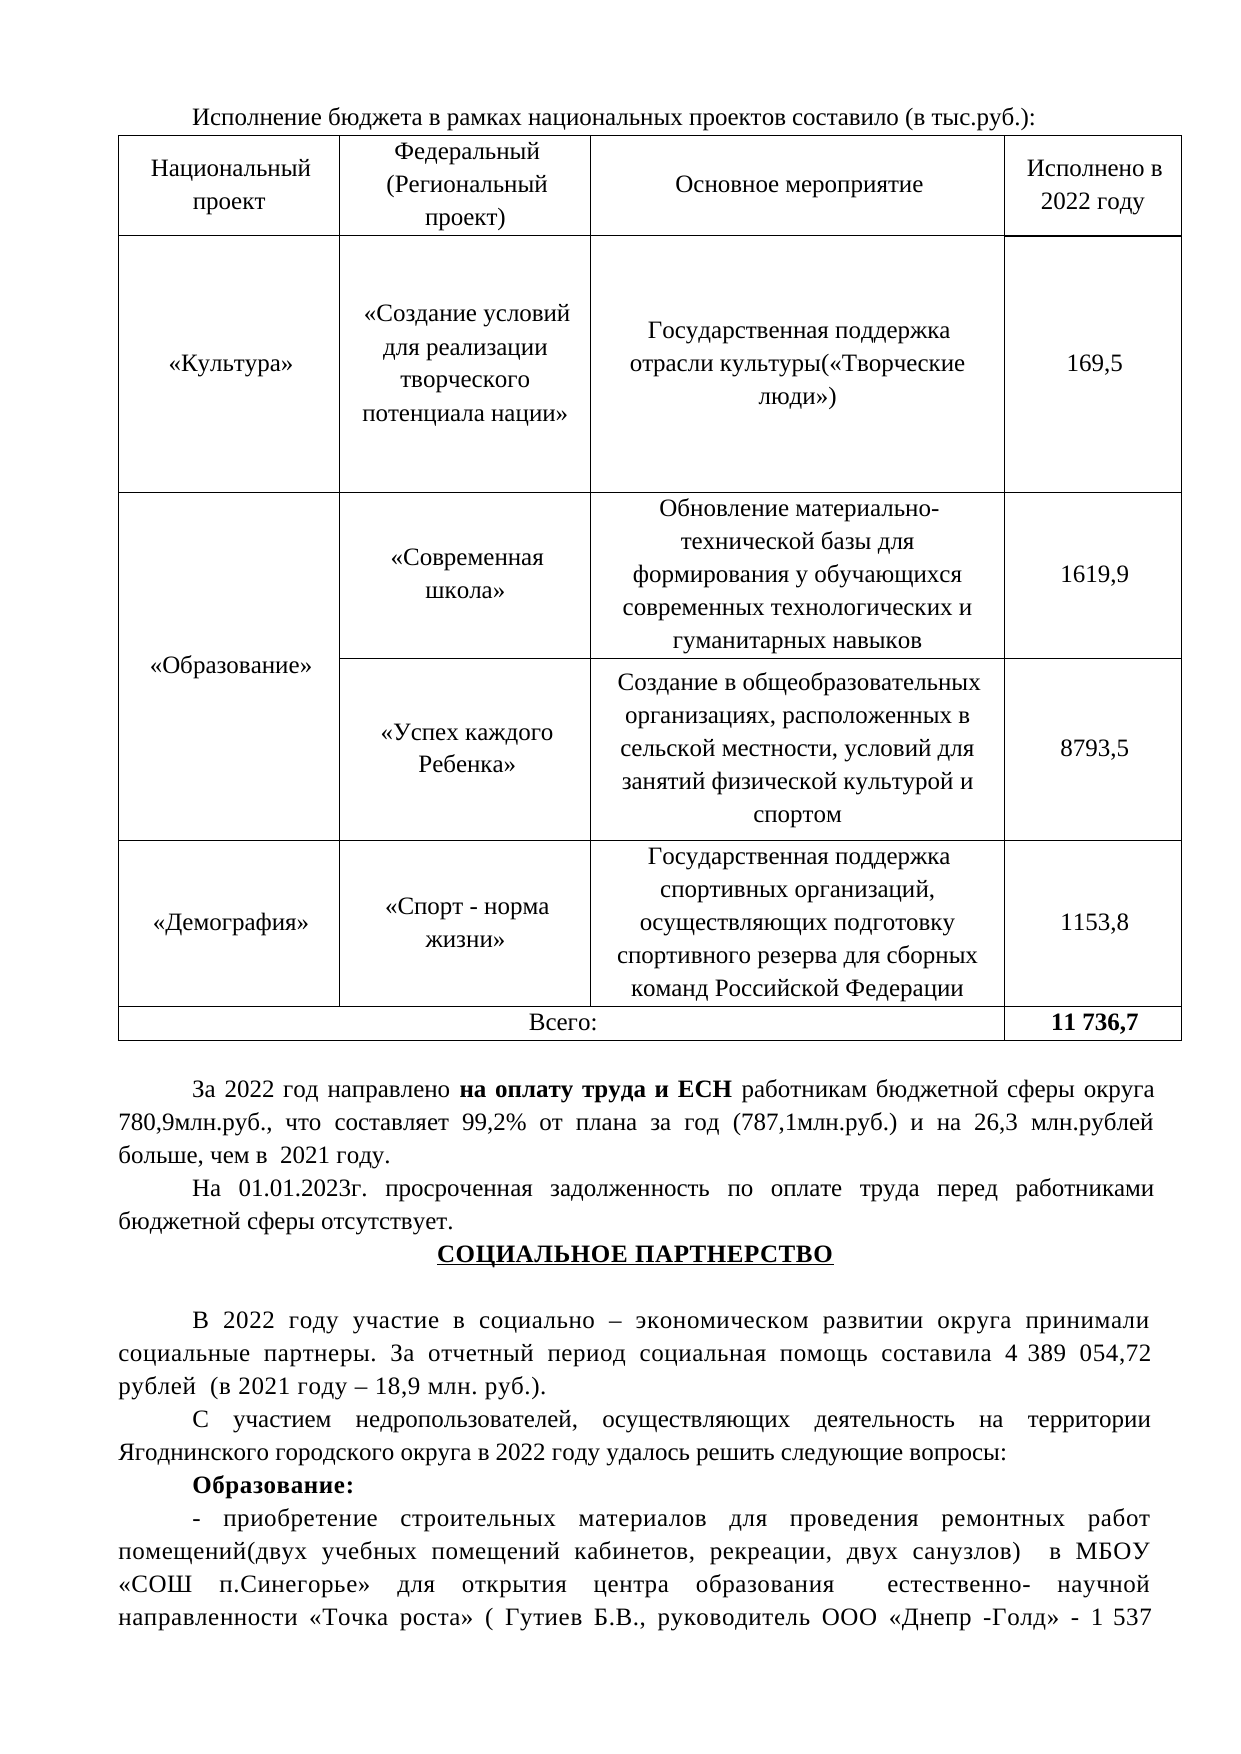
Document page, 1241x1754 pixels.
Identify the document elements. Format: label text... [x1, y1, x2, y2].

table_cell «Создание условий для реализации творческого потенциала нации» [340, 236, 590, 492]
table_cell Обновление материально-технической базы для формирования у обучающихся современных технологических и гуманитарных навыков [591, 493, 1004, 658]
table_cell 8793,5 [1005, 659, 1181, 840]
table_cell «Спорт - норма жизни» [340, 841, 590, 1006]
table_cell «Образование» [119, 493, 339, 840]
table_cell «Успех каждого Ребенка» [340, 659, 590, 840]
text С участием недропользователей, осуществляющих деятельность на территории Ягоднинского городского округа в 2022 году удалось решить следующие вопросы: [118, 1404, 1152, 1466]
table_cell Всего: [119, 1007, 1004, 1039]
table_header Национальный проект [119, 136, 339, 235]
text За 2022 год направлено на оплату труда и ЕСН работникам бюджетной сферы округа 780,9млн.руб., что составляет 99,2% от плана за год (787,1млн.руб.) и на 26,3 млн.рублей больше, чем в 2021 году. [118, 1074, 1155, 1168]
table_cell Государственная поддержка отрасли культуры(«Творческие люди») [591, 236, 1004, 492]
text На 01.01.2023г. просроченная задолженность по оплате труда перед работниками бюджетной сферы отсутствует. [118, 1173, 1155, 1234]
table_cell Создание в общеобразовательных организациях, расположенных в сельской местности, условий для занятий физической культурой и спортом [591, 659, 1004, 840]
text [118, 1503, 1152, 1631]
table_cell 1153,8 [1005, 841, 1181, 1006]
table_header Основное мероприятие [591, 136, 1004, 235]
table_cell 11 736,7 [1005, 1007, 1181, 1039]
table_cell «Демография» [119, 841, 339, 1006]
table_header Исполнено в 2022 году [1005, 136, 1181, 235]
text В 2022 году участие в социально – экономическом развитии округа принимали социальные партнеры. За отчетный период социальная помощь составила 4 389 054,72 рублей (в 2021 году – 18,9 млн. руб.). [118, 1305, 1152, 1399]
text Исполнение бюджета в рамках национальных проектов составило (в тыс.руб.): [118, 102, 1152, 131]
table_cell 1619,9 [1005, 493, 1181, 658]
table_cell Государственная поддержка спортивных организаций, осуществляющих подготовку спортивного резерва для сборных команд Российской Федерации [591, 841, 1004, 1006]
text Образование: [118, 1470, 1152, 1499]
table_cell «Современная школа» [340, 493, 590, 658]
text СОЦИАЛЬНОЕ ПАРТНЕРСТВО [118, 1239, 1152, 1267]
table_cell «Культура» [119, 236, 339, 492]
table_header Федеральный (Региональный проект) [340, 136, 590, 235]
table_cell 169,5 [1005, 237, 1181, 492]
